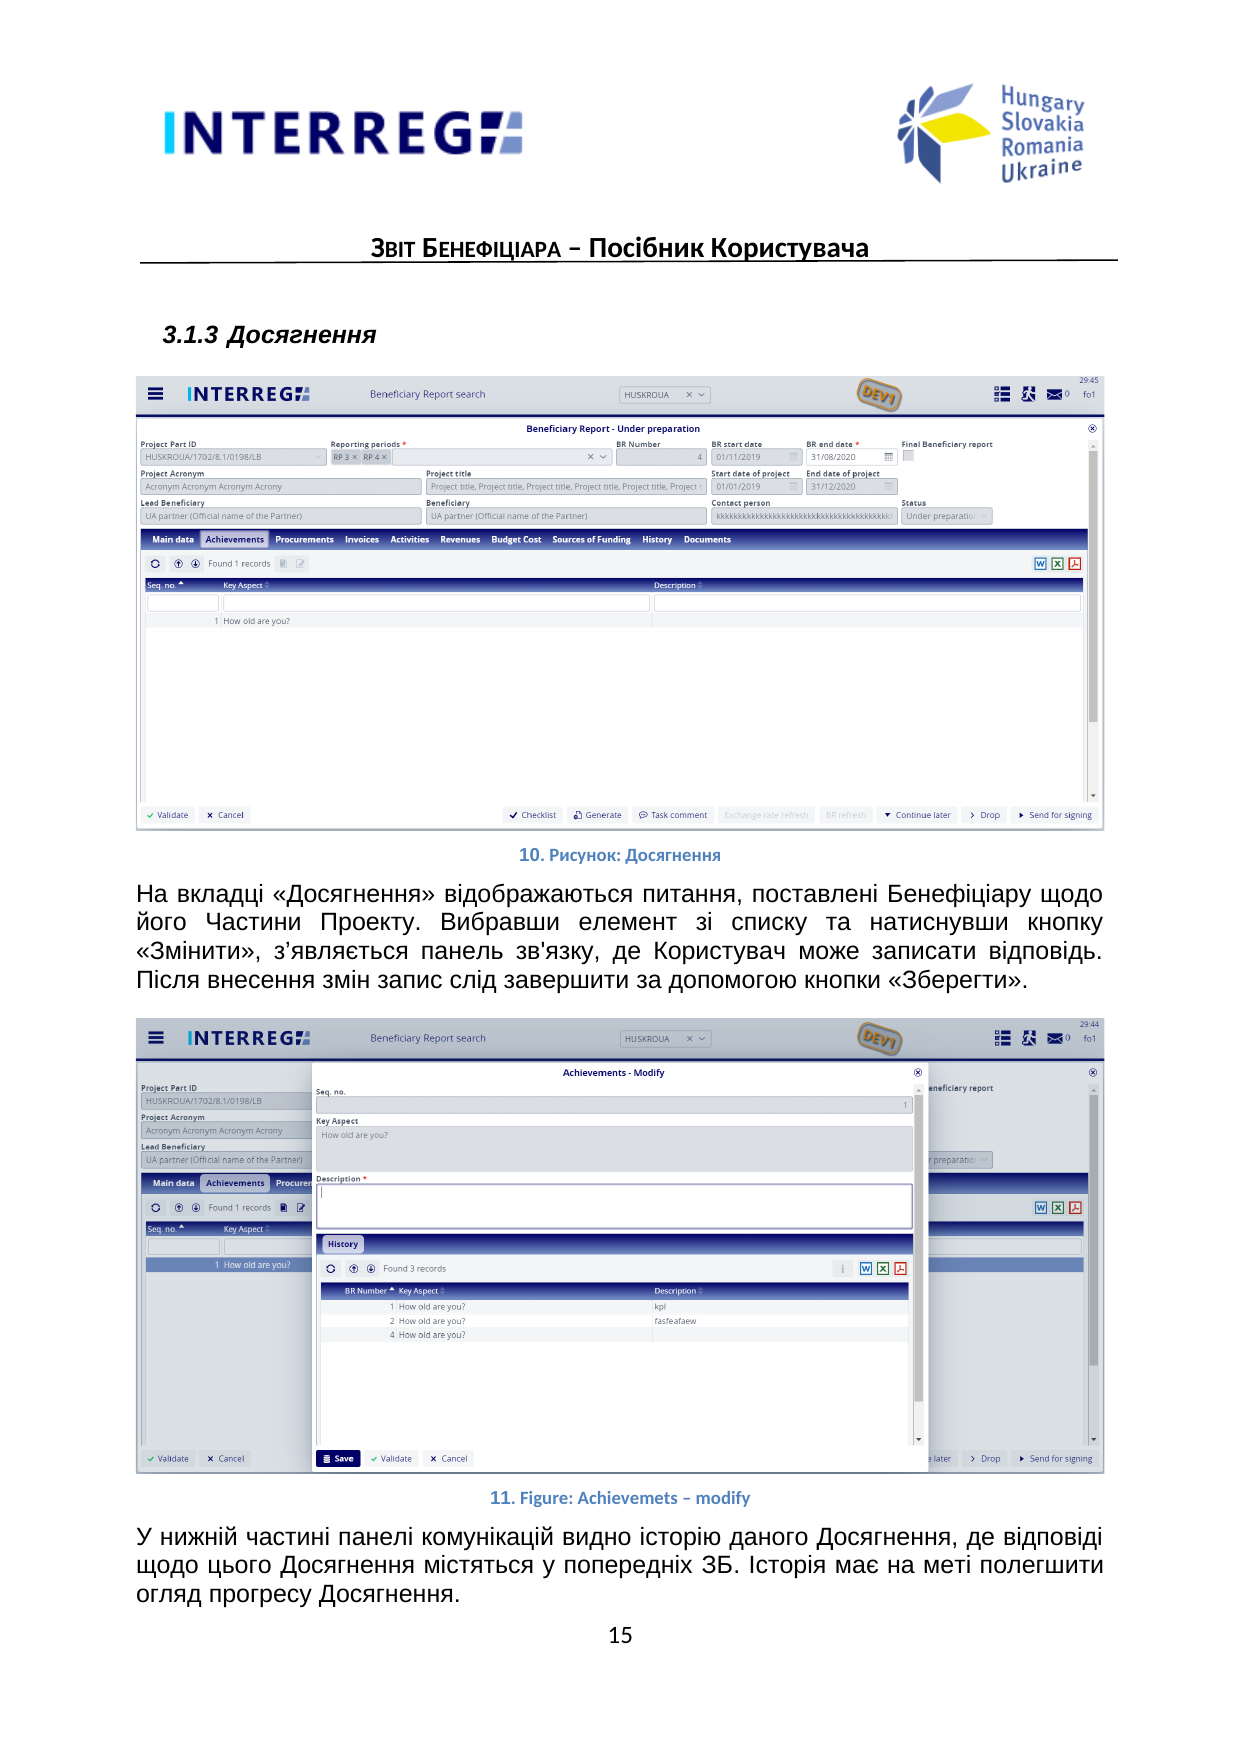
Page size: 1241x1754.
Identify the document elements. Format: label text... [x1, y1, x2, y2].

picture [891, 73, 1094, 192]
picture [135, 1018, 1105, 1474]
text 10. Рисунок: Досягнення [136, 843, 1104, 866]
text На вкладці «Досягнення» відображаються питання, поставлені Бенефіціару щодо його Частини Проекту. Вибравши елемент зі списку та натиснувши кнопку «Змінити», з’являється панель зв'язку, де Користувач може записати відповідь. Після внесення змін запис слід завершити за допомогою кнопки «Зберегти». [136, 879, 1104, 994]
subtitle Досягнення [162, 320, 1104, 349]
picture [135, 376, 1105, 831]
text 11. Figure: Achievemets – modify [136, 1486, 1104, 1509]
text У нижній частині панелі комунікацій видно історію даного Досягнення, де відповіді щодо цього Досягнення містяться у попередніх ЗБ. Історія має на меті полегшити огляд прогресу Досягнення. [136, 1522, 1104, 1608]
picture [148, 108, 541, 158]
